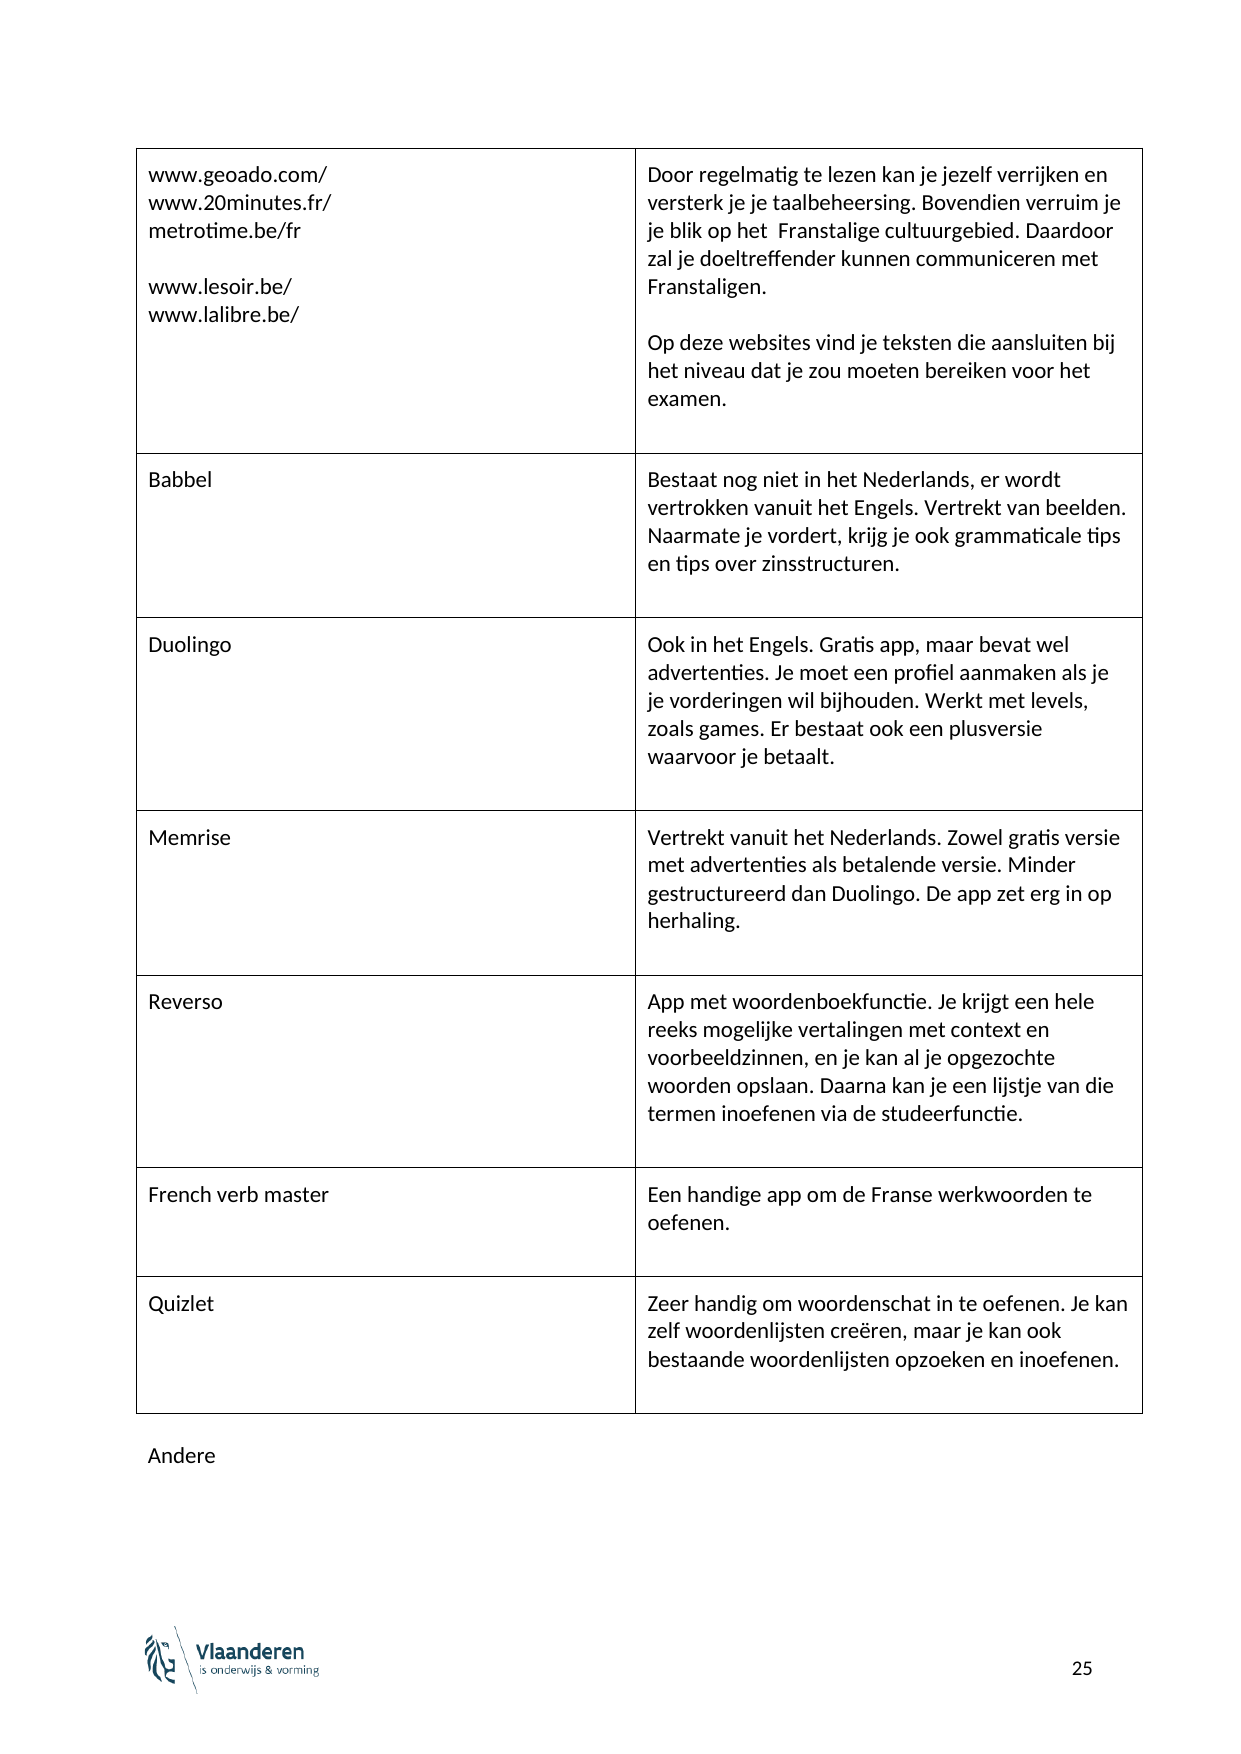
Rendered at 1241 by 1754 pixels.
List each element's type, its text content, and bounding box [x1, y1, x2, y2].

table_cell French verb master [137, 1168, 635, 1276]
table_cell Reverso [137, 976, 635, 1167]
text Andere [148, 1414, 1093, 1469]
table_cell Door regelmatig te lezen kan je jezelf verrijken en versterk je je taalbeheersing. Bovendien verruim je je blik op het Franstalige cultuurgebied. Daardoor zal je doeltreffender kunnen communiceren met Franstaligen. Op deze websites vind je teksten die aansluiten bij het niveau dat je zou moeten bereiken voor het examen. [636, 149, 1142, 452]
picture [144, 1626, 327, 1694]
table_cell Bestaat nog niet in het Nederlands, er wordt vertrokken vanuit het Engels. Vertrekt van beelden. Naarmate je vordert, krijg je ook grammaticale tips en tips over zinsstructuren. [636, 454, 1142, 617]
table_cell Memrise [137, 811, 635, 974]
table_cell Vertrekt vanuit het Nederlands. Zowel gratis versie met advertenties als betalende versie. Minder gestructureerd dan Duolingo. De app zet erg in op herhaling. [636, 811, 1142, 974]
table_cell App met woordenboekfunctie. Je krijgt een hele reeks mogelijke vertalingen met context en voorbeeldzinnen, en je kan al je opgezochte woorden opslaan. Daarna kan je een lijstje van die termen inoefenen via de studeerfunctie. [636, 976, 1142, 1167]
table_cell Ook in het Engels. Gratis app, maar bevat wel advertenties. Je moet een profiel aanmaken als je je vorderingen wil bijhouden. Werkt met levels, zoals games. Er bestaat ook een plusversie waarvoor je betaalt. [636, 618, 1142, 810]
table_cell Quizlet [137, 1277, 635, 1412]
table_cell Een handige app om de Franse werkwoorden te oefenen. [636, 1168, 1142, 1276]
table_cell Duolingo [137, 618, 635, 810]
table_cell Babbel [137, 454, 635, 617]
table_cell Zeer handig om woordenschat in te oefenen. Je kan zelf woordenlijsten creëren, maar je kan ook bestaande woordenlijsten opzoeken en inoefenen. [636, 1277, 1142, 1412]
table_cell www.geoado.com/ www.20minutes.fr/ metrotime.be/fr www.lesoir.be/ www.lalibre.be/ [137, 149, 635, 452]
